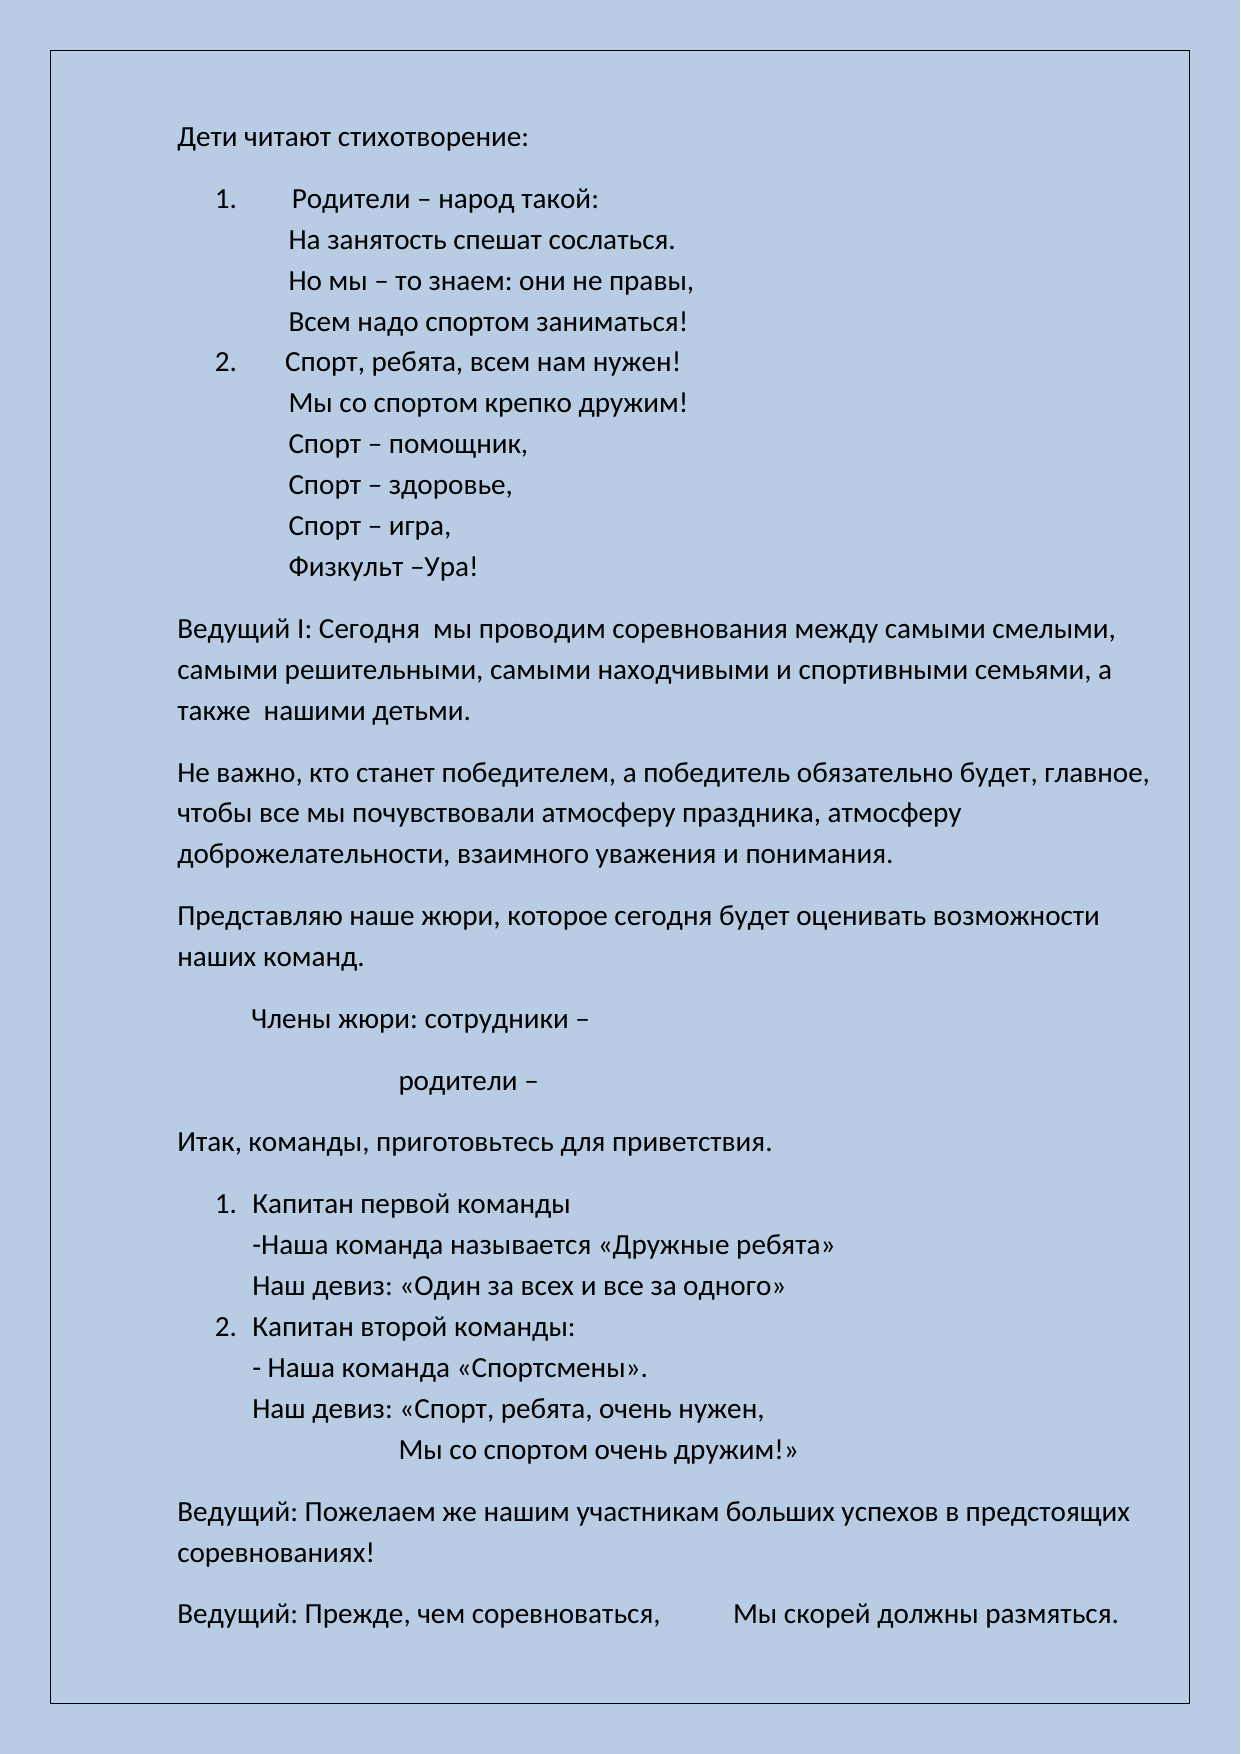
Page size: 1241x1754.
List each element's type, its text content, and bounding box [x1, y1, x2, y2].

list На занятость спешат сослаться. [288, 221, 1152, 256]
text Представляю наше жюри, которое сегодня будет оценивать возможности наших команд. [177, 897, 1152, 974]
list Спорт, ребята, всем нам нужен! [214, 343, 1152, 379]
list - Наша команда «Спортсмены». [252, 1349, 1152, 1385]
text Ведущий: Прежде, чем соревноваться, Мы скорей должны размяться. [177, 1595, 1152, 1631]
text родители – [177, 1062, 1152, 1097]
list Спорт – здоровье, [288, 466, 1152, 502]
list -Наша команда называется «Дружные ребята» [252, 1226, 1152, 1262]
list Всем надо спортом заниматься! [288, 303, 1152, 338]
text Итак, команды, приготовьтесь для приветствия. [177, 1123, 1152, 1159]
list Спорт – помощник, [288, 425, 1152, 461]
list Мы со спортом крепко дружим! [288, 384, 1152, 420]
list Капитан второй команды: [214, 1308, 1152, 1344]
text Ведущий: Пожелаем же нашим участникам больших успехов в предстоящих соревнованиях! [177, 1493, 1152, 1569]
text Ведущий I: Сегодня мы проводим соревнования между самыми смелыми, самыми решительными, самыми находчивыми и спортивными семьями, а также нашими детьми. [177, 610, 1152, 727]
list Капитан первой команды [214, 1185, 1152, 1221]
text Члены жюри: сотрудники – [177, 1000, 1152, 1036]
list Спорт – игра, [288, 507, 1152, 543]
list Мы со спортом очень дружим!» [252, 1431, 1152, 1467]
list Физкульт –Ура! [288, 548, 1152, 584]
list Родители – народ такой: [214, 180, 1152, 215]
list Наш девиз: «Один за всех и все за одного» [252, 1267, 1152, 1303]
text Дети читают стихотворение: [177, 118, 1152, 154]
text Не важно, кто станет победителем, а победитель обязательно будет, главное, чтобы все мы почувствовали атмосферу праздника, атмосферу доброжелательности, взаимного уважения и понимания. [177, 754, 1152, 871]
list Но мы – то знаем: они не правы, [288, 262, 1152, 297]
list Наш девиз: «Спорт, ребята, очень нужен, [252, 1390, 1152, 1426]
